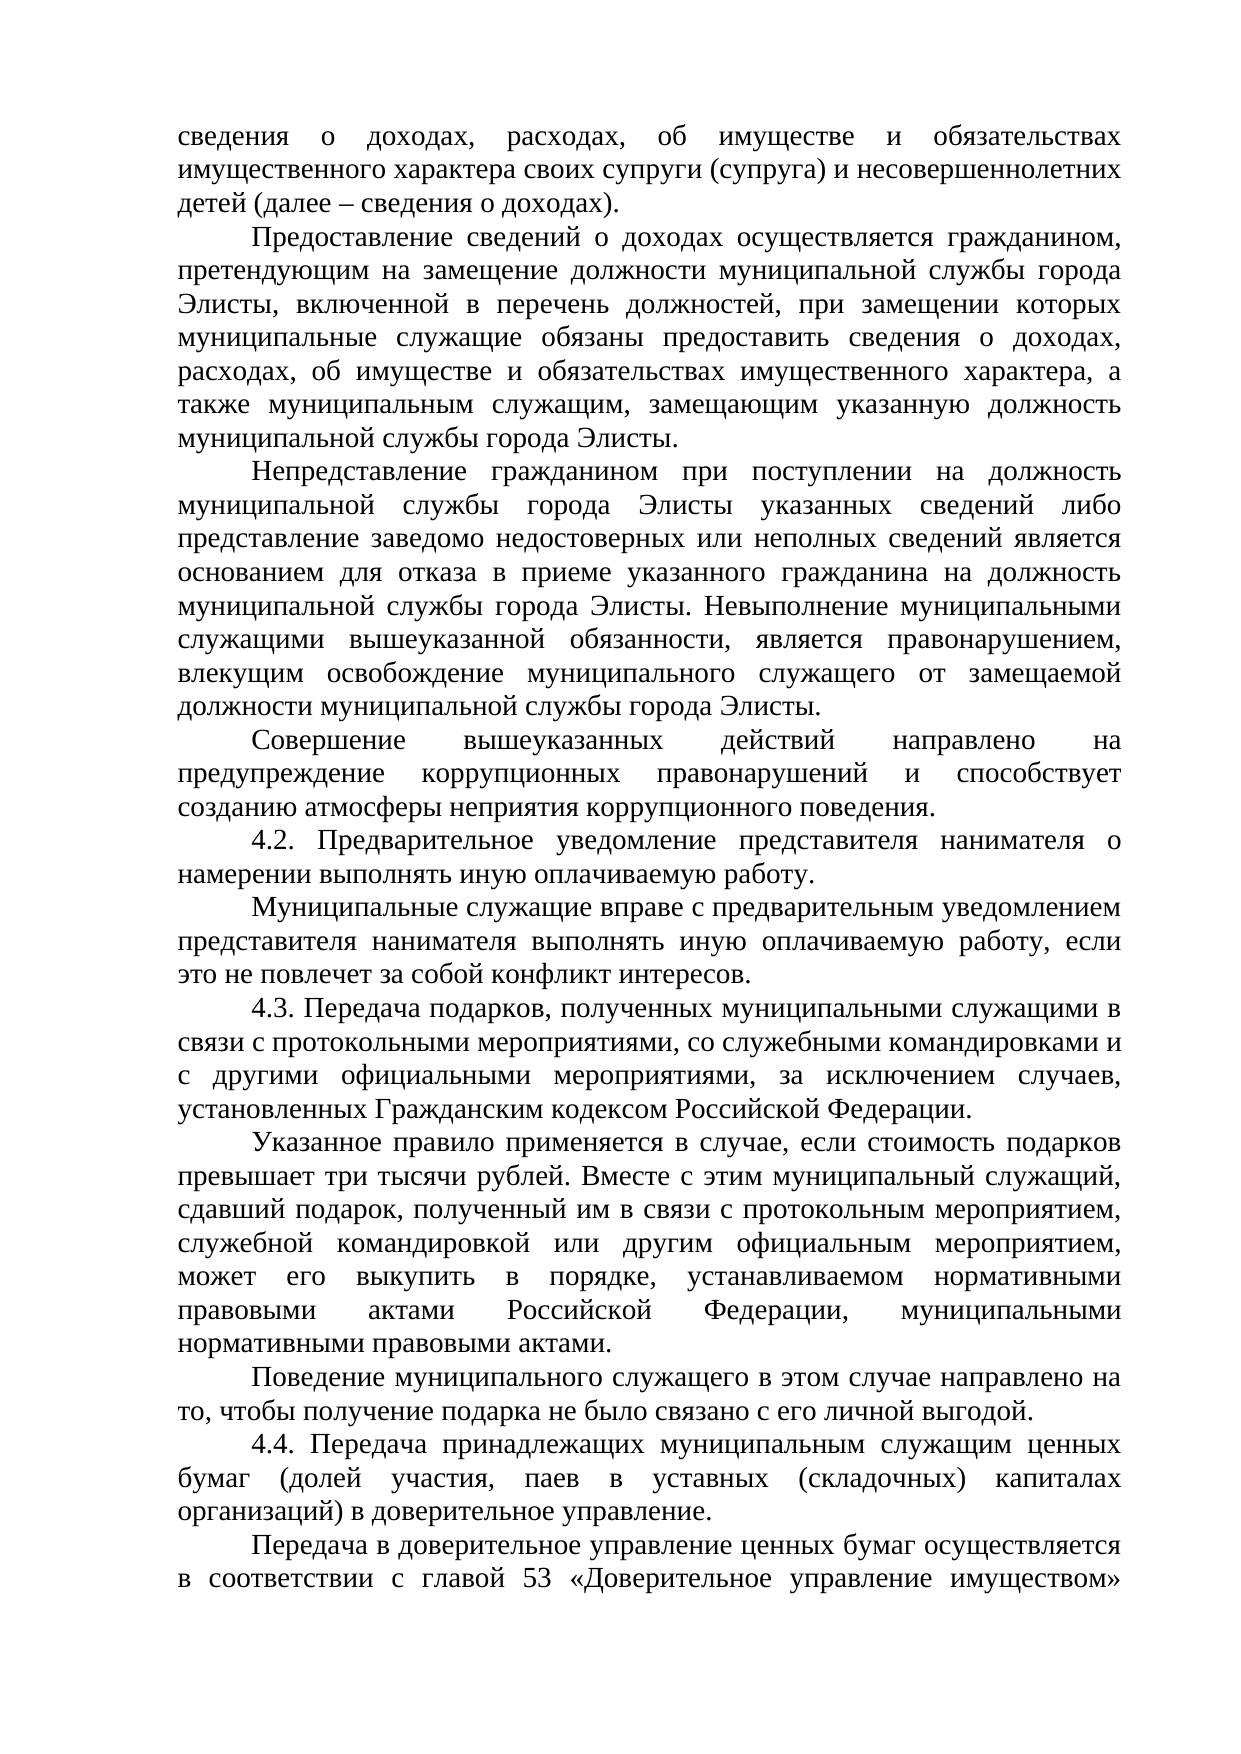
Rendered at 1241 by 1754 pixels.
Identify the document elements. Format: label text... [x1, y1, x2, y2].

text Предоставление сведений о доходах осуществляется гражданином, претендующим на замещение должности муниципальной службы города Элисты, включенной в перечень должностей, при замещении которых муниципальные служащие обязаны предоставить сведения о доходах, расходах, об имуществе и обязательствах имущественного характера, а также муниципальным служащим, замещающим указанную должность муниципальной службы города Элисты. [177, 219, 1122, 453]
text 4.4. Передача принадлежащих муниципальным служащим ценных бумаг (долей участия, паев в уставных (складочных) капиталах организаций) в доверительное управление. [177, 1426, 1122, 1527]
text Непредставление гражданином при поступлении на должность муниципальной службы города Элисты указанных сведений либо представление заведомо недостоверных или неполных сведений является основанием для отказа в приеме указанного гражданина на должность муниципальной службы города Элисты. Невыполнение муниципальными служащими вышеуказанной обязанности, является правонарушением, влекущим освобождение муниципального служащего от замещаемой должности муниципальной службы города Элисты. [177, 453, 1122, 722]
text 4.2. Предварительное уведомление представителя нанимателя о намерении выполнять иную оплачиваемую работу. [177, 822, 1122, 889]
text Указанное правило применяется в случае, если стоимость подарков превышает три тысячи рублей. Вместе с этим муниципальный служащий, сдавший подарок, полученный им в связи с протокольным мероприятием, служебной командировкой или другим официальным мероприятием, может его выкупить в порядке, устанавливаемом нормативными правовыми актами Российской Федерации, муниципальными нормативными правовыми актами. [177, 1124, 1122, 1359]
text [177, 1527, 1122, 1594]
text 4.3. Передача подарков, полученных муниципальными служащими в связи с протокольными мероприятиями, со служебными командировками и с другими официальными мероприятиями, за исключением случаев, установленных Гражданским кодексом Российской Федерации. [177, 990, 1122, 1124]
text Поведение муниципального служащего в этом случае направлено на то, чтобы получение подарка не было связано с его личной выгодой. [177, 1359, 1122, 1426]
text Совершение вышеуказанных действий направлено на предупреждение коррупционных правонарушений и способствует созданию атмосферы неприятия коррупционного поведения. [177, 722, 1122, 822]
text Муниципальные служащие вправе с предварительным уведомлением представителя нанимателя выполнять иную оплачиваемую работу, если это не повлечет за собой конфликт интересов. [177, 889, 1122, 990]
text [177, 118, 1122, 219]
